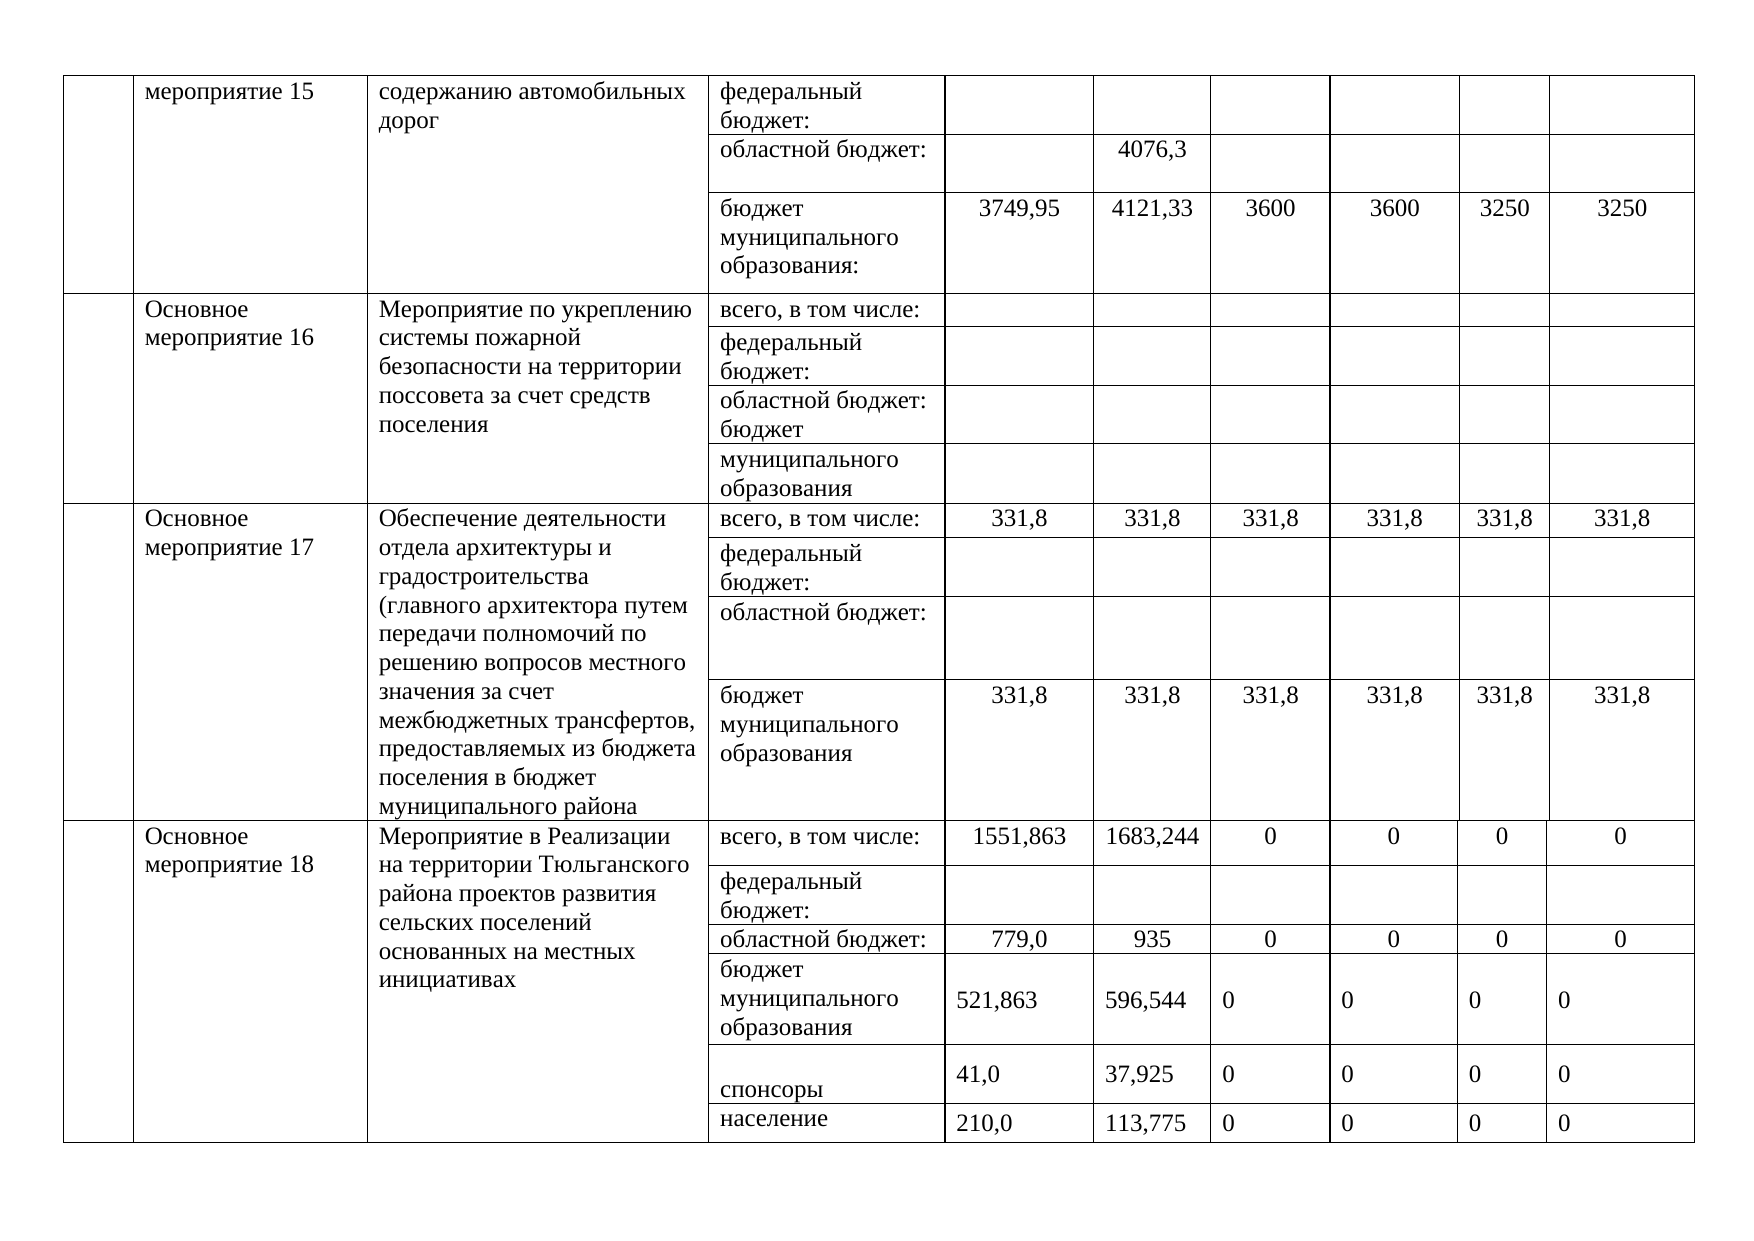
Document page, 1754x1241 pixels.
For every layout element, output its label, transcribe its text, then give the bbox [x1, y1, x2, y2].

table_cell 0 [1211, 925, 1329, 953]
table_cell [1331, 866, 1457, 923]
table_cell 0 [1547, 821, 1694, 865]
table_cell [1094, 76, 1210, 133]
table_cell [1460, 597, 1549, 679]
table_cell 331,8 [1094, 504, 1210, 537]
table_cell [1211, 327, 1329, 384]
table_cell 0 [1547, 925, 1694, 953]
table_cell 0 [1211, 1104, 1329, 1142]
table_cell [1331, 76, 1459, 133]
table_cell [946, 866, 1093, 923]
table_cell 0 [1458, 821, 1546, 865]
table_cell федеральный бюджет: [709, 76, 944, 133]
table_cell федеральный бюджет: [709, 866, 944, 923]
table_cell 0 [1331, 821, 1457, 865]
table_cell областной бюджет: [709, 597, 944, 679]
table_cell 331,8 [1211, 504, 1329, 537]
table_cell Обеспечение деятельности отдела архитектуры и градостроительства (главного архитектора путем передачи полномочий по решению вопросов местного значения за счет межбюджетных трансфертов, предоставляемых из бюджета поселения в бюджет муниципального района [368, 504, 708, 820]
table_cell 0 [1211, 954, 1329, 1044]
table_cell [1460, 135, 1549, 192]
table_cell [1550, 538, 1694, 596]
table_cell 331,8 [1460, 680, 1549, 820]
table_cell 0 [1331, 1045, 1457, 1102]
table_cell бюджет муниципального образования: [709, 193, 944, 293]
table_cell 0 [1547, 1104, 1694, 1142]
table_cell 0 [1331, 954, 1457, 1044]
table_cell 210,0 [946, 1104, 1093, 1142]
table_cell 331,8 [946, 504, 1093, 537]
table_cell всего, в том числе: [709, 821, 944, 865]
table_cell 331,8 [1211, 680, 1329, 820]
table_cell [946, 294, 1093, 326]
table_cell бюджет муниципального образования [709, 680, 944, 820]
table_cell Основное мероприятие 17 [134, 504, 367, 820]
table_cell всего, в том числе: [709, 294, 944, 326]
table_cell [946, 135, 1093, 192]
table_cell [1550, 597, 1694, 679]
table_cell 4121,33 [1094, 193, 1210, 293]
table_cell 113,775 [1094, 1104, 1210, 1142]
table_cell [1094, 327, 1210, 384]
table_cell 37,925 [1094, 1045, 1210, 1102]
table_cell 596,544 [1094, 954, 1210, 1044]
table_cell [946, 76, 1093, 133]
table_cell [1547, 866, 1694, 923]
table_cell [1550, 444, 1694, 502]
table_cell 3749,95 [946, 193, 1093, 293]
table_cell 779,0 [946, 925, 1093, 953]
table_cell 1551,863 [946, 821, 1093, 865]
table_cell 0 [1458, 954, 1546, 1044]
table_cell [1550, 327, 1694, 384]
table_cell население [709, 1104, 944, 1142]
table_cell [1331, 327, 1459, 384]
table_cell 0 [1458, 1045, 1546, 1102]
table_cell [946, 444, 1093, 502]
table_cell 3600 [1211, 193, 1329, 293]
table_cell [946, 597, 1093, 679]
table_cell [1211, 866, 1329, 923]
table_cell [1460, 76, 1549, 133]
table_cell [1211, 538, 1329, 596]
table_cell 0 [1211, 821, 1329, 865]
table_cell Мероприятие по укреплению системы пожарной безопасности на территории поссовета за счет средств поселения [368, 294, 708, 502]
table_cell 0 [1458, 925, 1546, 953]
table_cell 331,8 [1331, 680, 1459, 820]
table_cell [1211, 444, 1329, 502]
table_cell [368, 76, 708, 293]
table_cell [1550, 135, 1694, 192]
table_cell 331,8 [1460, 504, 1549, 537]
table_cell [1460, 386, 1549, 443]
table_cell [1211, 386, 1329, 443]
table_cell областной бюджет: [709, 925, 944, 953]
table_cell федеральный бюджет: [709, 538, 944, 596]
table_cell [1094, 444, 1210, 502]
table_cell [946, 538, 1093, 596]
table_cell [1550, 76, 1694, 133]
table_cell областной бюджет: бюджет [709, 386, 944, 443]
table_cell спонсоры [709, 1045, 944, 1102]
table_cell 1683,244 [1094, 821, 1210, 865]
table_cell областной бюджет: [709, 135, 944, 192]
table_cell всего, в том числе: [709, 504, 944, 537]
table_cell [64, 504, 133, 820]
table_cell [134, 76, 367, 293]
table_cell [1331, 294, 1459, 326]
table_cell [946, 327, 1093, 384]
table_cell [1094, 866, 1210, 923]
table_cell 331,8 [1550, 680, 1694, 820]
table_cell 0 [1331, 925, 1457, 953]
table_cell 331,8 [1094, 680, 1210, 820]
table_cell [1331, 597, 1459, 679]
table_cell [1331, 444, 1459, 502]
table_cell [64, 294, 133, 502]
table_cell [946, 386, 1093, 443]
table_cell 0 [1458, 1104, 1546, 1142]
table_cell 935 [1094, 925, 1210, 953]
table_cell [1460, 327, 1549, 384]
table_cell [64, 821, 133, 1142]
table_cell бюджет муниципального образования [709, 954, 944, 1044]
table_cell [1211, 135, 1329, 192]
table_cell [1094, 538, 1210, 596]
table_cell [1331, 135, 1459, 192]
table_cell [1460, 444, 1549, 502]
table_cell [1094, 597, 1210, 679]
table_cell Мероприятие в Реализации на территории Тюльганского района проектов развития сельских поселений основанных на местных инициативах [368, 821, 708, 1142]
table_cell 4076,3 [1094, 135, 1210, 192]
table_cell Основное мероприятие 16 [134, 294, 367, 502]
table_cell [1458, 866, 1546, 923]
table_cell 0 [1331, 1104, 1457, 1142]
table_cell 3250 [1460, 193, 1549, 293]
table_cell 0 [1211, 1045, 1329, 1102]
table_cell 331,8 [1331, 504, 1459, 537]
table_cell 3250 [1550, 193, 1694, 293]
table_cell [1550, 294, 1694, 326]
table_cell 0 [1547, 1045, 1694, 1102]
table_cell [1460, 294, 1549, 326]
table_cell муниципального образования [709, 444, 944, 502]
table_cell [1094, 386, 1210, 443]
table_cell 521,863 [946, 954, 1093, 1044]
table_cell [1550, 386, 1694, 443]
table_cell [1211, 597, 1329, 679]
table_cell [1211, 294, 1329, 326]
table_cell [1331, 386, 1459, 443]
table_cell 0 [1547, 954, 1694, 1044]
table_cell 41,0 [946, 1045, 1093, 1102]
table_cell 3600 [1331, 193, 1459, 293]
table_cell Основное мероприятие 18 [134, 821, 367, 1142]
table_cell [1211, 76, 1329, 133]
table_cell 331,8 [946, 680, 1093, 820]
table_cell 331,8 [1550, 504, 1694, 537]
table_cell [1094, 294, 1210, 326]
table_cell [1460, 538, 1549, 596]
table_cell федеральный бюджет: [709, 327, 944, 384]
table_cell [1331, 538, 1459, 596]
table_cell [64, 76, 133, 293]
